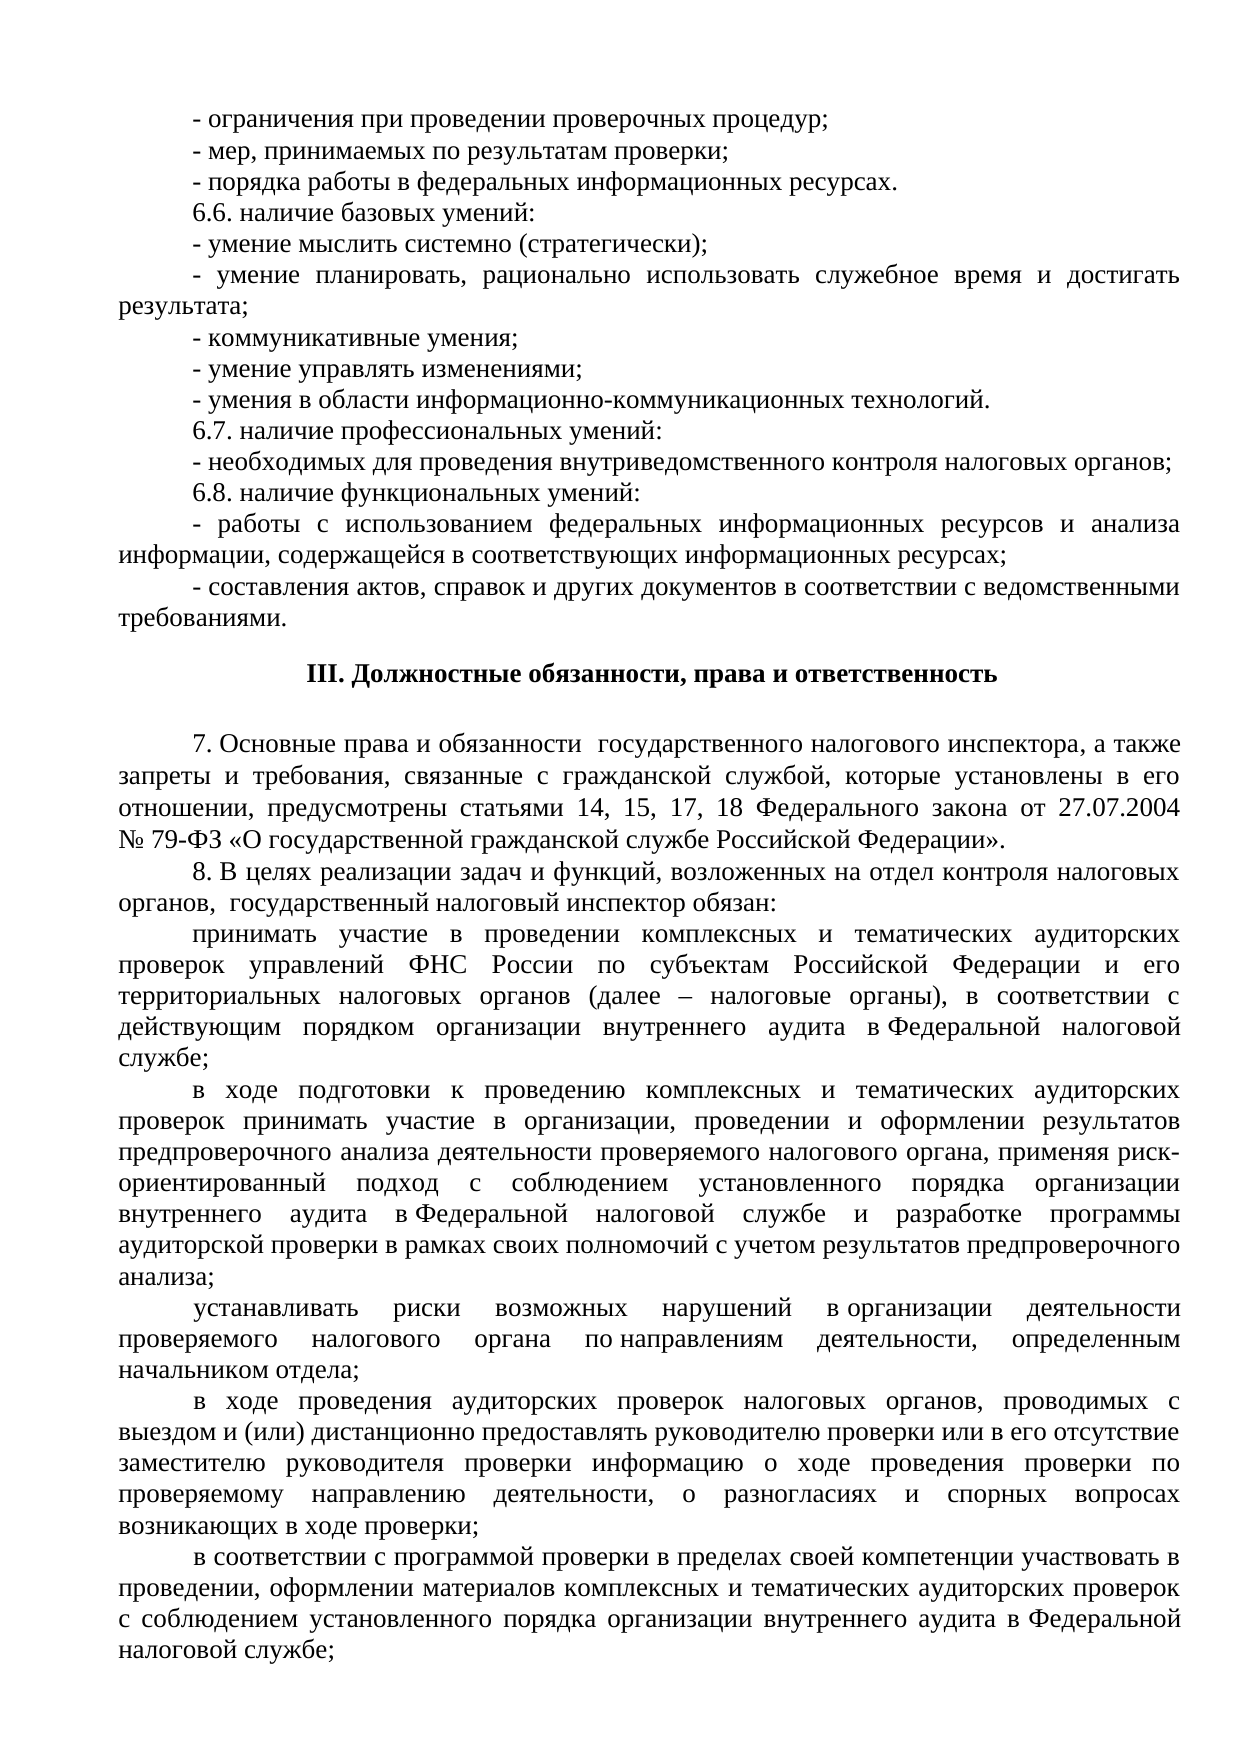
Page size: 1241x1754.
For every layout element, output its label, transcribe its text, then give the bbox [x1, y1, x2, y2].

text 6.6. наличие базовых умений: [118, 196, 1181, 227]
text 8. В целях реализации задач и функций, возложенных на отдел контроля налоговых органов, государственный налоговый инспектор обязан: [118, 855, 1181, 917]
list 6.8. наличие функциональных умений: [118, 476, 1181, 507]
text в ходе подготовки к проведению комплексных и тематических аудиторских проверок принимать участие в организации, проведении и оформлении результатов предпроверочного анализа деятельности проверяемого налогового органа, применяя риск-ориентированный подход с соблюдением установленного порядка организации внутреннего аудита в Федеральной налоговой службе и разработке программы аудиторской проверки в рамках своих полномочий с учетом результатов предпроверочного анализа; [118, 1073, 1181, 1291]
text - умения в области информационно-коммуникационных технологий. [118, 383, 1181, 414]
text - порядка работы в федеральных информационных ресурсах. [118, 165, 1181, 196]
text - умение мыслить системно (стратегически); [118, 227, 1181, 258]
text - коммуникативные умения; [118, 321, 1181, 352]
text - необходимых для проведения внутриведомственного контроля налоговых органов; [118, 445, 1181, 476]
text устанавливать риски возможных нарушений в организации деятельности проверяемого налогового органа по направлениям деятельности, определенным начальником отдела; [118, 1291, 1181, 1384]
text принимать участие в проведении комплексных и тематических аудиторских проверок управлений ФНС России по субъектам Российской Федерации и его территориальных налоговых органов (далее – налоговые органы), в соответствии с действующим порядком организации внутреннего аудита в Федеральной налоговой службе; [118, 917, 1181, 1073]
text - составления актов, справок и других документов в соответствии с ведомственными требованиями. [118, 570, 1181, 632]
text в ходе проведения аудиторских проверок налоговых органов, проводимых с выездом и (или) дистанционно предоставлять руководителю проверки или в его отсутствие заместителю руководителя проверки информацию о ходе проведения проверки по проверяемому направлению деятельности, о разногласиях и спорных вопросах возникающих в ходе проверки; [118, 1384, 1181, 1540]
text III. Должностные обязанности, права и ответственность [123, 657, 1181, 688]
text 6.7. наличие профессиональных умений: [118, 414, 1181, 445]
text - умение планировать, рационально использовать служебное время и достигать результата; [118, 258, 1181, 321]
text 7. Основные права и обязанности государственного налогового инспектора, а также запреты и требования, связанные с гражданской службой, которые установлены в его отношении, предусмотрены статьями 14, 15, 17, 18 Федерального закона от 27.07.2004 № 79-ФЗ «О государственной гражданской службе Российской Федерации». [118, 727, 1181, 855]
text - работы с использованием федеральных информационных ресурсов и анализа информации, содержащейся в соответствующих информационных ресурсах; [118, 507, 1181, 570]
text - мер, принимаемых по результатам проверки; [118, 134, 1181, 165]
text в соответствии с программой проверки в пределах своей компетенции участвовать в проведении, оформлении материалов комплексных и тематических аудиторских проверок с соблюдением установленного порядка организации внутреннего аудита в Федеральной налоговой службе; [118, 1540, 1181, 1664]
text - умение управлять изменениями; [118, 352, 1181, 383]
text - ограничения при проведении проверочных процедур; [118, 103, 1181, 134]
